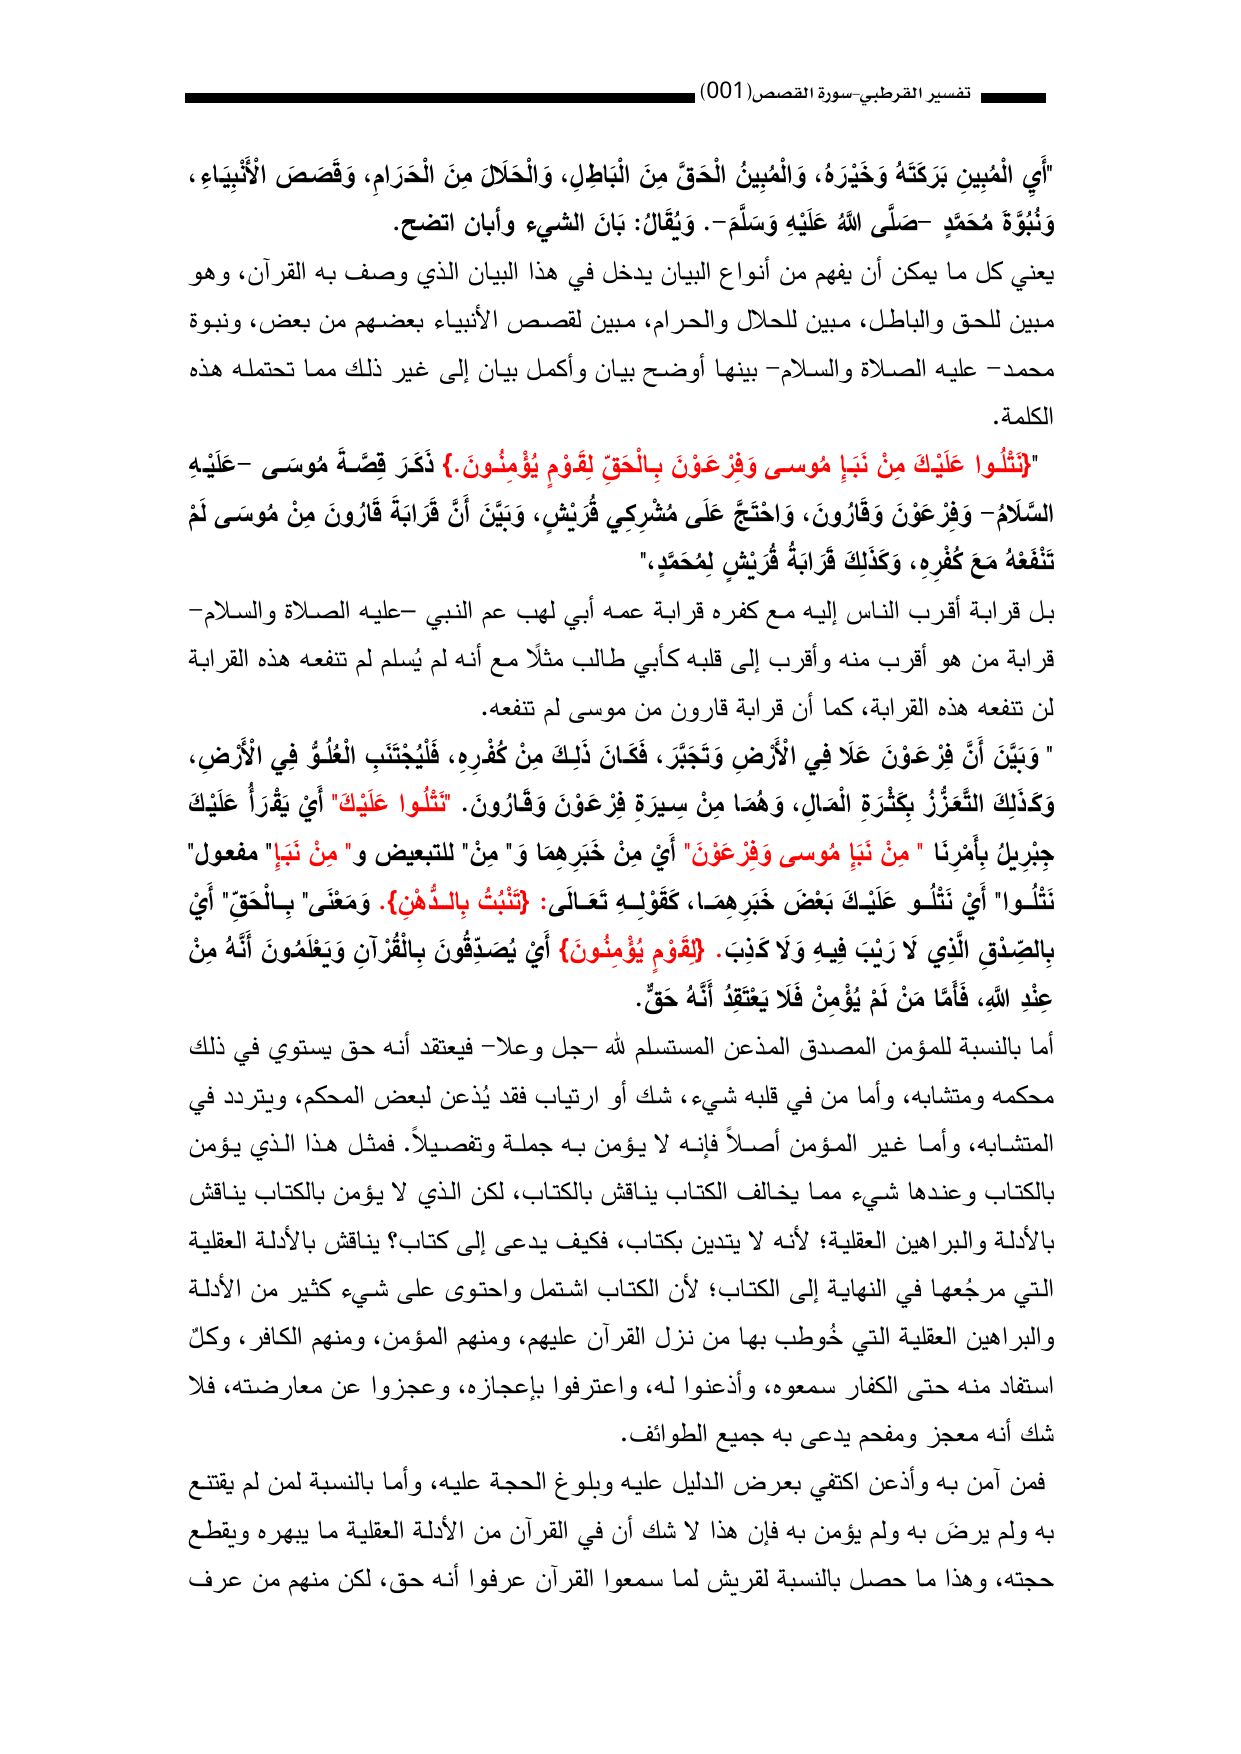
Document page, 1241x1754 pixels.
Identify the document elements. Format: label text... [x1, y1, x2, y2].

text "{نَتْلُوا عَلَيْكَ مِنْ نَبَإِ مُوسى وَفِرْعَوْنَ بِالْحَقِّ لِقَوْمٍ يُؤْمِنُونَ.} ذَكَرَ قِصَّةَ مُوسَى -عَلَيْهِ السَّلَامُ- وَفِرْعَوْنَ وَقَارُونَ، وَاحْتَجَّ عَلَى مُشْرِكِي قُرَيْشٍ، وَبَيَّنَ أَنَّ قَرَابَةَ قَارُونَ مِنْ مُوسَى لَمْ تَنْفَعْهُ مَعَ كُفْرِهِ، وَكَذَلِكَ قَرَابَةُ قُرَيْشٍ لِمُحَمَّدٍ،" [187, 440, 1053, 586]
text " وَبَيَّنَ أَنَّ فِرْعَوْنَ عَلَا فِي الْأَرْضِ وَتَجَبَّرَ، فَكَانَ ذَلِكَ مِنْ كُفْرِهِ، فَلْيُجْتَنَبِ الْعُلُوُّ فِي الْأَرْضِ، وَكَذَلِكَ التَّعَزُّزُ بِكَثْرَةِ الْمَالِ، وَهُمَا مِنْ سِيرَةِ فِرْعَوْنَ وَقَارُونَ. "نَتْلُوا عَلَيْكَ" أَيْ يَقْرَأُ عَلَيْكَ جِبْرِيلُ بِأَمْرِنَا " مِنْ نَبَإِ مُوسى وَفِرْعَوْنَ" أَيْ مِنْ خَبَرِهِمَا وَ" مِنْ" للتبعيض و" مِنْ نَبَإِ" مفعول" نَتْلُوا" أَيْ نَتْلُو عَلَيْكَ بَعْضَ خَبَرِهِمَا، كَقَوْلِهِ تَعَالَى: {تَنْبُتُ بِالدُّهْنِ}. وَمَعْنَى" بِالْحَقِّ" أَيْ بِالصِّدْقِ الَّذِي لَا رَيْبَ فِيهِ وَلَا كَذِبَ. {لِقَوْمٍ يُؤْمِنُونَ} أَيْ يُصَدِّقُونَ بِالْقُرْآنِ وَيَعْلَمُونَ أَنَّهُ مِنْ عِنْدِ اللَّهِ، فَأَمَّا مَنْ لَمْ يُؤْمِنْ فَلَا يَعْتَقِدُ أَنَّهُ حَقٌّ. [187, 731, 1053, 1022]
text "أَيِ الْمُبِينِ بَرَكَتَهُ وَخَيْرَهُ، وَالْمُبِينُ الْحَقَّ مِنَ الْبَاطِلِ، وَالْحَلَالَ مِنَ الْحَرَامِ، وَقَصَصَ الْأَنْبِيَاءِ، وَنُبُوَّةَ مُحَمَّدٍ -صَلَّى اللَّهُ عَلَيْهِ وَسَلَّمَ-. وَيُقَالُ: بَانَ الشيء وأبان اتضح. [187, 150, 1053, 247]
text أما بالنسبة للمؤمن المصدق المذعن المستسلم لله –جل وعلا- فيعتقد أنه حق يستوي في ذلك محكمه ومتشابه، وأما من في قلبه شيء، شك أو ارتياب فقد يُذعن لبعض المحكم، ويتردد في المتشابه، وأما غير المؤمن أصلاً فإنه لا يؤمن به جملة وتفصيلاً. فمثل هذا الذي يؤمن بالكتاب وعندها شيء مما يخالف الكتاب يناقش بالكتاب، لكن الذي لا يؤمن بالكتاب يناقش بالأدلة والبراهين العقلية؛ لأنه لا يتدين بكتاب، فكيف يدعى إلى كتاب؟ يناقش بالأدلة العقلية التي مرجُعها في النهاية إلى الكتاب؛ لأن الكتاب اشتمل واحتوى على شيء كثير من الأدلة والبراهين العقلية التي خُوطب بها من نزل القرآن عليهم، ومنهم المؤمن، ومنهم الكافر، وكلٌ استفاد منه حتى الكفار سمعوه، وأذعنوا له، واعترفوا بإعجازه، وعجزوا عن معارضته، فلا شك أنه معجز ومفحم يدعى به جميع الطوائف. [187, 1022, 1053, 1457]
text يعني كل ما يمكن أن يفهم من أنواع البيان يدخل في هذا البيان الذي وصف به القرآن، وهو مبين للحق والباطل، مبين للحلال والحرام، مبين لقصص الأنبياء بعضهم من بعض، ونبوة محمد- عليه الصلاة والسلام- بينها أوضح بيان وأكمل بيان إلى غير ذلك مما تحتمله هذه الكلمة. [187, 247, 1053, 440]
text بل قرابة أقرب الناس إليه مع كفره قرابة عمه أبي لهب عم النبي –عليه الصلاة والسلام-قرابة من هو أقرب منه وأقرب إلى قلبه كأبي طالب مثلًا مع أنه لم يُسلم لم تنفعه هذه القرابة لن تنفعه هذه القرابة، كما أن قرابة قارون من موسى لم تنفعه. [187, 586, 1053, 731]
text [187, 1457, 1053, 1602]
